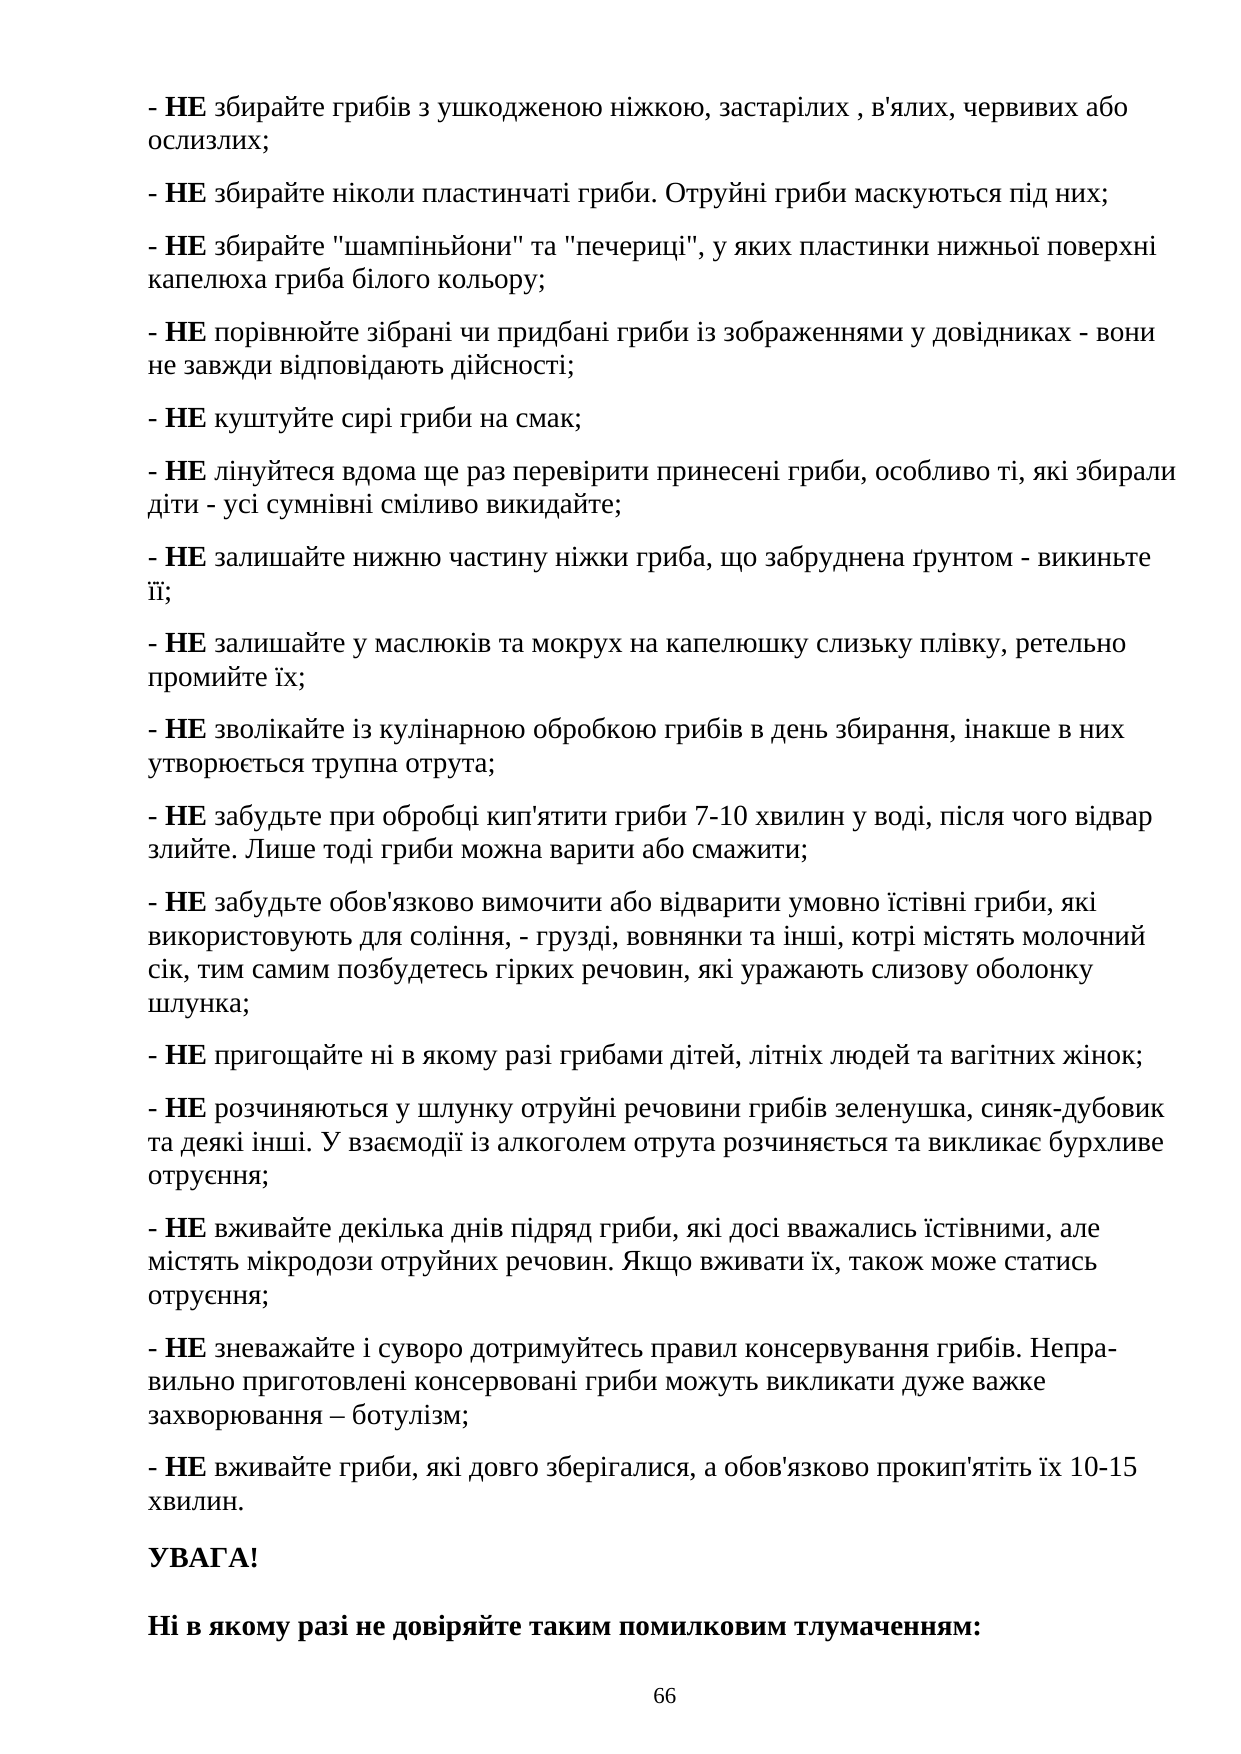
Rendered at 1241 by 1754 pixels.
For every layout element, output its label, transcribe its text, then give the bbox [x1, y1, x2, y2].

text УВАГА! [148, 1541, 1181, 1574]
text - НЕ забудьте при обробці кип'ятити гриби 7-10 хвилин у воді, після чого відвар злийте. Лише тоді гриби можна варити або смажити; [148, 798, 1181, 865]
text - НЕ зволікайте із кулінарною обробкою грибів в день збирання, інакше в них утворюється трупна отрута; [148, 712, 1181, 779]
text - НЕ залишайте у маслюків та мокрух на капелюшку слизьку плівку, ретельно промийте їх; [148, 625, 1181, 692]
text - НЕ залишайте нижню частину ніжки гриба, що забруднена ґрунтом - викиньте її; [148, 539, 1181, 606]
text - НЕ розчиняються у шлунку отруйні речовини грибів зеленушка, синяк-дубовик та деякі інші. У взаємодії із алкоголем отрута розчиняється та викликає бурхливе отруєння; [148, 1090, 1181, 1191]
text - НЕ вживайте декілька днів підряд гриби, які досі вважались їстівними, але містять мікродози отруйних речовин. Якщо вживати їх, також може статись отруєння; [148, 1210, 1181, 1311]
text - НЕ пригощайте ні в якому разі грибами дітей, літніх людей та вагітних жінок; [148, 1037, 1181, 1071]
text - НЕ збирайте грибів з ушкодженою ніжкою, застарілих , в'ялих, червивих або ослизлих; [148, 89, 1181, 156]
text - НЕ збирайте ніколи пластинчаті гриби. Отруйні гриби маскуються під них; [148, 175, 1181, 208]
text - НЕ забудьте обов'язково вимочити або відварити умовно їстівні гриби, які використовують для соління, - грузді, вовнянки та інші, котрі містять молочний сік, тим самим позбудетесь гірких речовин, які уражають слизову оболонку шлунка; [148, 884, 1181, 1018]
text - НЕ порівнюйте зібрані чи придбані гриби із зображеннями у довідниках - вони не завжди відповідають дійсності; [148, 314, 1181, 381]
text - НЕ зневажайте і суворо дотримуйтесь правил консервування грибів. Неправильно приготовлені консервовані гриби можуть викликати дуже важке захворювання – ботулізм; [148, 1330, 1181, 1430]
text - НЕ вживайте гриби, які довго зберігалися, а обов'язково прокип'ятіть їх 10-15 хвилин. [148, 1449, 1181, 1517]
text - НЕ куштуйте сирі гриби на смак; [148, 400, 1181, 434]
text - НЕ лінуйтеся вдома ще раз перевірити принесені гриби, особливо ті, які збирали діти - усі сумнівні сміливо викидайте; [148, 453, 1181, 520]
text Ні в якому разі не довіряйте таким помилковим тлумаченням: [148, 1608, 1181, 1641]
text - НЕ збирайте "шампіньйони" та "печериці", у яких пластинки нижньої поверхні капелюха гриба білого кольору; [148, 228, 1181, 295]
